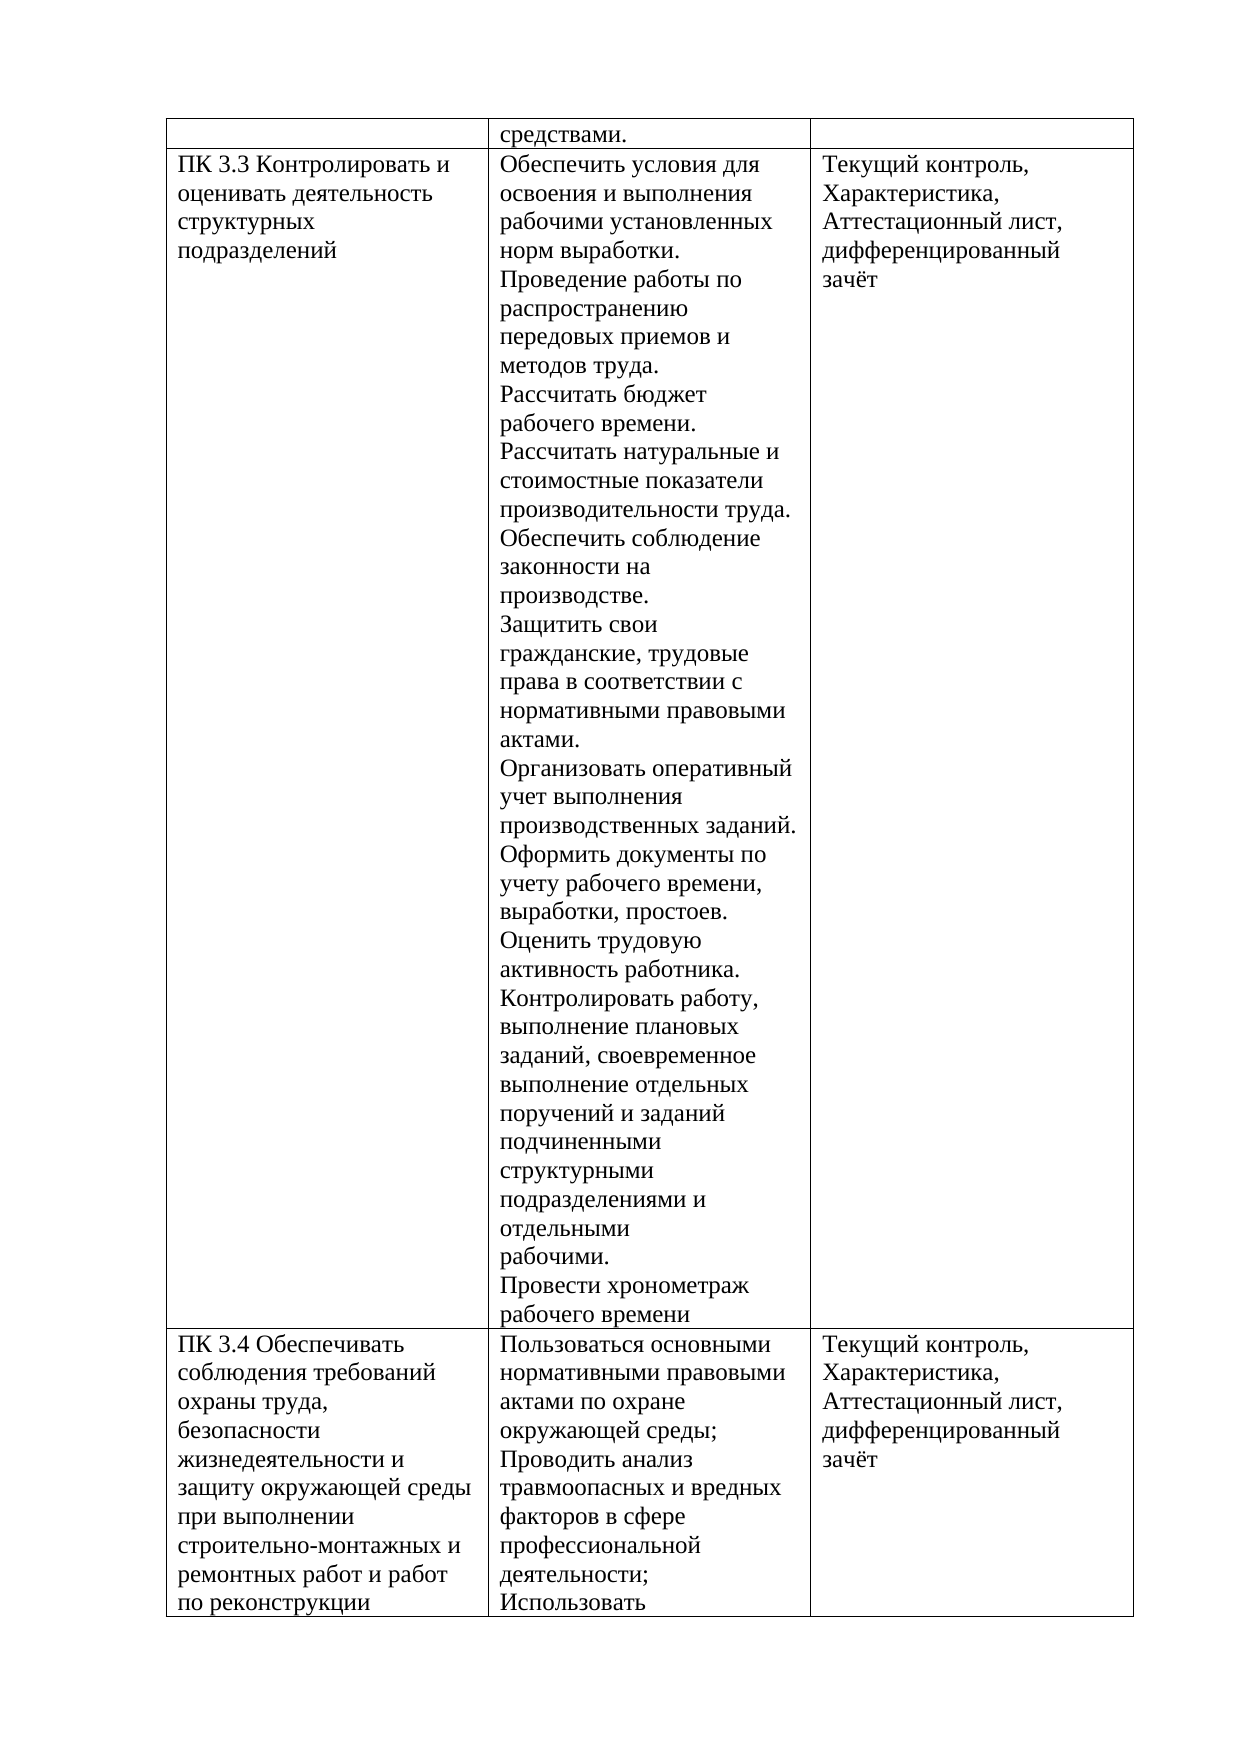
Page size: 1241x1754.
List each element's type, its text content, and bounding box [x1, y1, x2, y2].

table_cell Обеспечить условия для освоения и выполнения рабочими установленных норм выработки. Проведение работы по распространению передовых приемов и методов труда. Рассчитать бюджет рабочего времени. Рассчитать натуральные и стоимостные показатели производительности труда. Обеспечить соблюдение законности на производстве. Защитить свои гражданские, трудовые права в соответствии с нормативными правовыми актами. Организовать оперативный учет выполнения производственных заданий. Оформить документы по учету рабочего времени, выработки, простоев. Оценить трудовую активность работника. Контролировать работу, выполнение плановых заданий, своевременное выполнение отдельных поручений и заданий подчиненными структурными подразделениями и отдельными рабочими. Провести хронометраж рабочего времени [489, 149, 810, 1328]
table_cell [811, 1329, 1133, 1616]
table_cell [811, 119, 1133, 148]
table_cell ПК 3.3 Контролировать и оценивать деятельность структурных подразделений [167, 149, 488, 1328]
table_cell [167, 1329, 488, 1616]
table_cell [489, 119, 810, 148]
table_cell Текущий контроль, Характеристика, Аттестационный лист, дифференцированный зачёт [811, 149, 1133, 1328]
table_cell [167, 119, 488, 148]
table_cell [489, 1329, 810, 1616]
